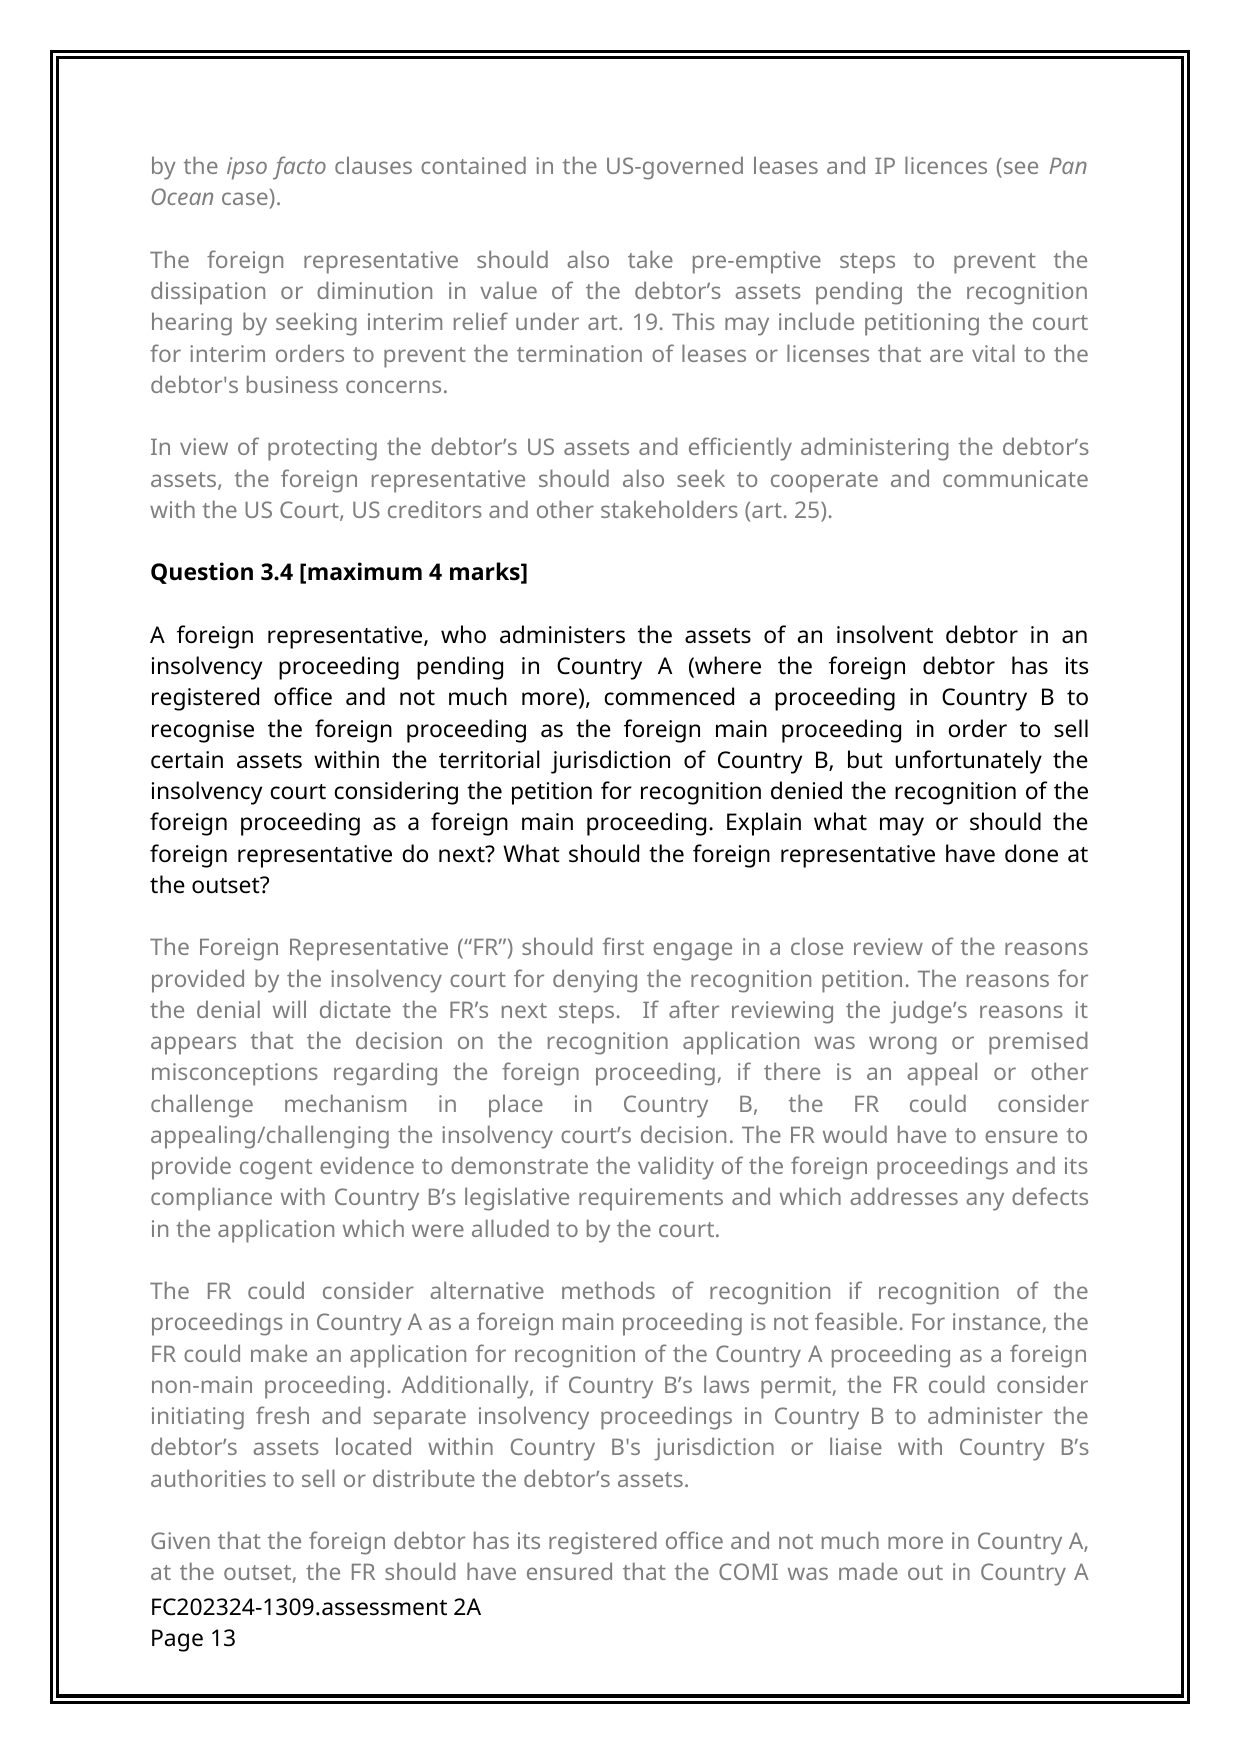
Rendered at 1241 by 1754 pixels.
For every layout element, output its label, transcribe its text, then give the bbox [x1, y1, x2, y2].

text The Foreign Representative (“FR”) should first engage in a close review of the reasons provided by the insolvency court for denying the recognition petition. The reasons for the denial will dictate the FR’s next steps. If after reviewing the judge’s reasons it appears that the decision on the recognition application was wrong or premised misconceptions regarding the foreign proceeding, if there is an appeal or other challenge mechanism in place in Country B, the FR could consider appealing/challenging the insolvency court’s decision. The FR would have to ensure to provide cogent evidence to demonstrate the validity of the foreign proceedings and its compliance with Country B’s legislative requirements and which addresses any defects in the application which were alluded to by the court. [150, 931, 1090, 1244]
text The FR could consider alternative methods of recognition if recognition of the proceedings in Country A as a foreign main proceeding is not feasible. For instance, the FR could make an application for recognition of the Country A proceeding as a foreign non-main proceeding. Additionally, if Country B’s laws permit, the FR could consider initiating fresh and separate insolvency proceedings in Country B to administer the debtor’s assets located within Country B's jurisdiction or liaise with Country B’s authorities to sell or distribute the debtor’s assets. [150, 1275, 1090, 1494]
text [150, 150, 1090, 212]
text A foreign representative, who administers the assets of an insolvent debtor in an insolvency proceeding pending in Country A (where the foreign debtor has its registered office and not much more), commenced a proceeding in Country B to recognise the foreign proceeding as the foreign main proceeding in order to sell certain assets within the territorial jurisdiction of Country B, but unfortunately the insolvency court considering the petition for recognition denied the recognition of the foreign proceeding as a foreign main proceeding. Explain what may or should the foreign representative do next? What should the foreign representative have done at the outset? [150, 619, 1090, 900]
text In view of protecting the debtor’s US assets and efficiently administering the debtor’s assets, the foreign representative should also seek to cooperate and communicate with the US Court, US creditors and other stakeholders (art. 25). [150, 431, 1090, 525]
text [150, 1525, 1090, 1587]
text The foreign representative should also take pre-emptive steps to prevent the dissipation or diminution in value of the debtor’s assets pending the recognition hearing by seeking interim relief under art. 19. This may include petitioning the court for interim orders to prevent the termination of leases or licenses that are vital to the debtor's business concerns. [150, 244, 1090, 400]
text Question 3.4 [maximum 4 marks] [150, 556, 1090, 587]
